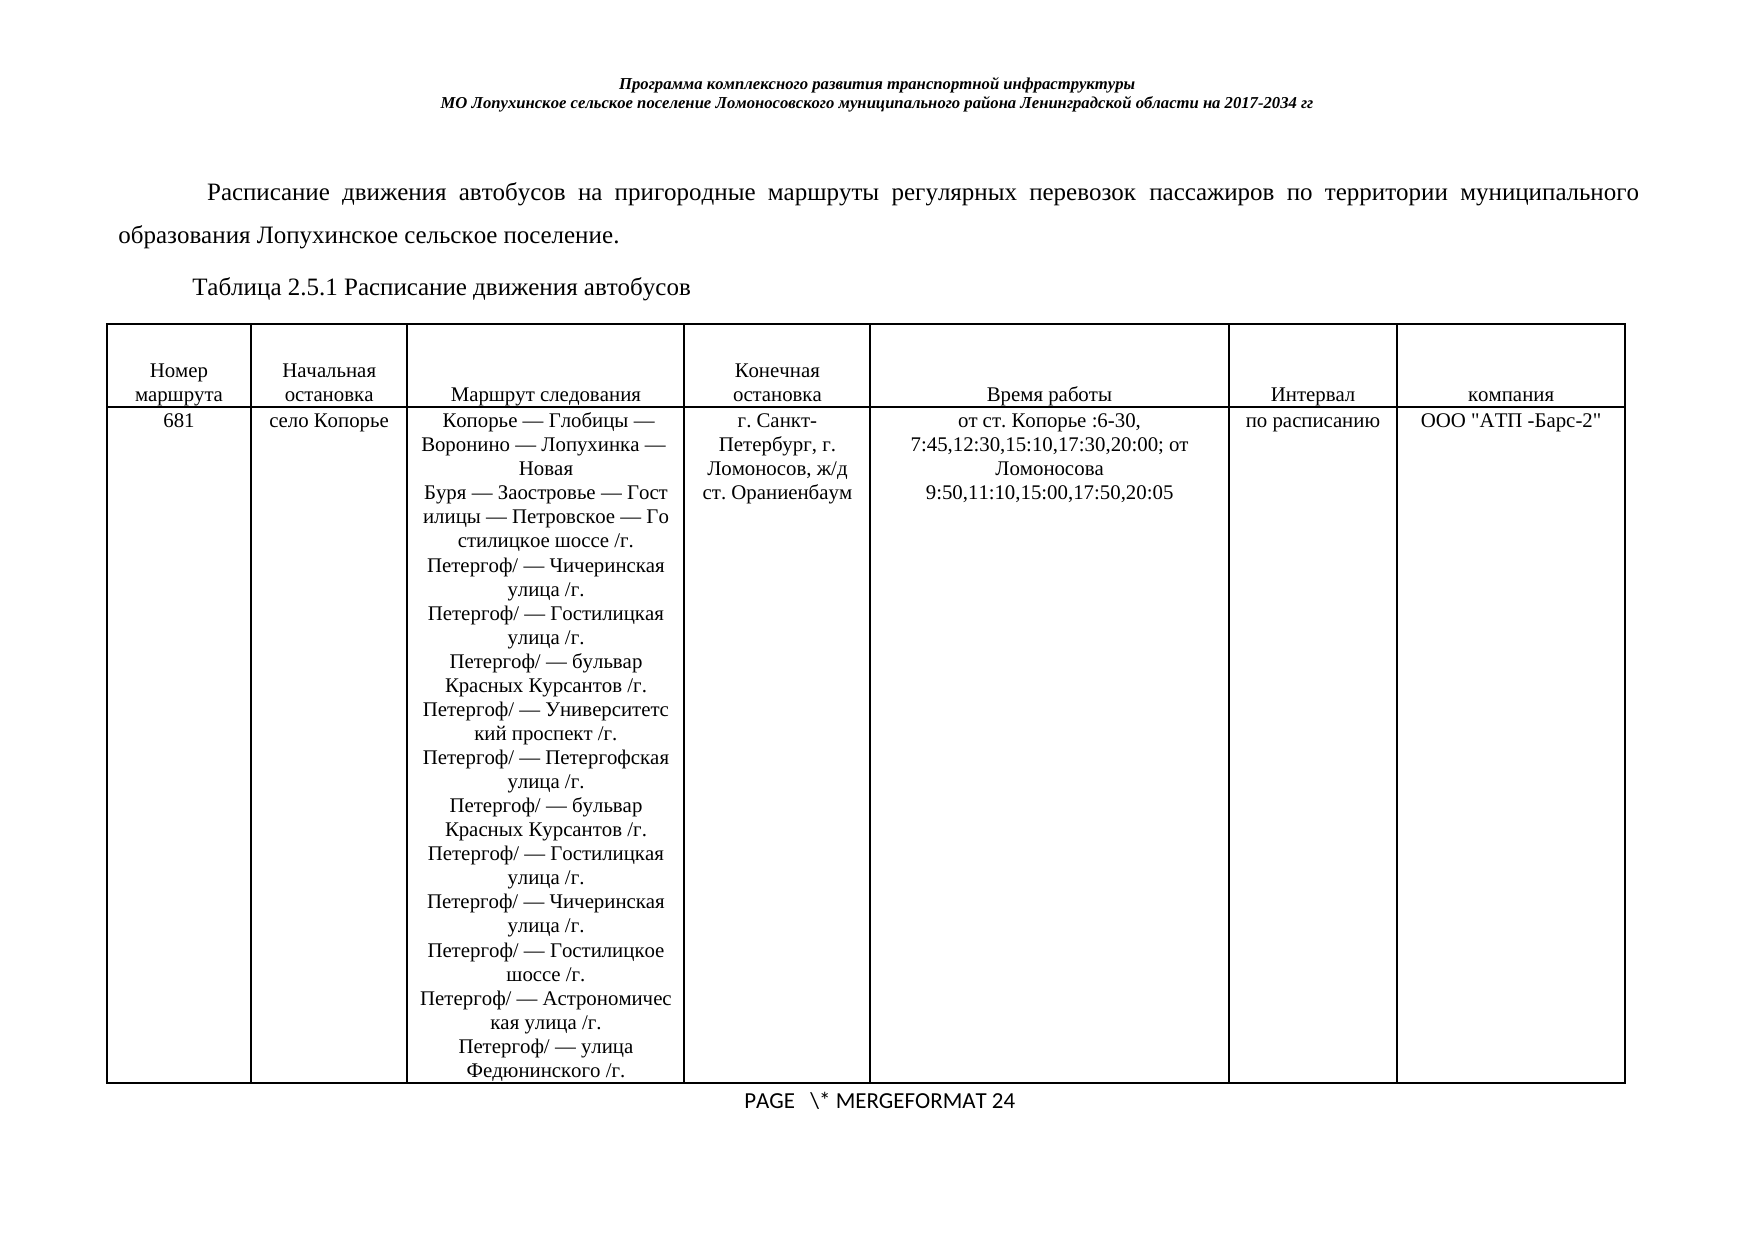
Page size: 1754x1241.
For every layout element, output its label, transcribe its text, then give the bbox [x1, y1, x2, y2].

table_header Конечная остановка [685, 325, 869, 406]
table_header Время работы [871, 325, 1228, 406]
table_cell по расписанию [1230, 408, 1396, 1082]
table_cell ООО "АТП -Барс-2" [1398, 408, 1624, 1082]
text Расписание движения автобусов на пригородные маршруты регулярных перевозок пассажиров по территории муниципального образования Лопухинское сельское поселение. [118, 177, 1639, 249]
table_cell село Копорье [252, 408, 406, 1082]
table_header компания [1398, 325, 1624, 406]
table_header Начальная остановка [252, 325, 406, 406]
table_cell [871, 408, 1228, 1082]
table_header Интервал [1230, 325, 1396, 406]
table_header Маршрут следования [408, 325, 683, 406]
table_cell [408, 408, 683, 1082]
table_header Номер маршрута [108, 325, 250, 406]
table_cell 681 [108, 408, 250, 1082]
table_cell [685, 408, 869, 1082]
text Таблица 2.5.1 Расписание движения автобусов [118, 272, 1639, 301]
